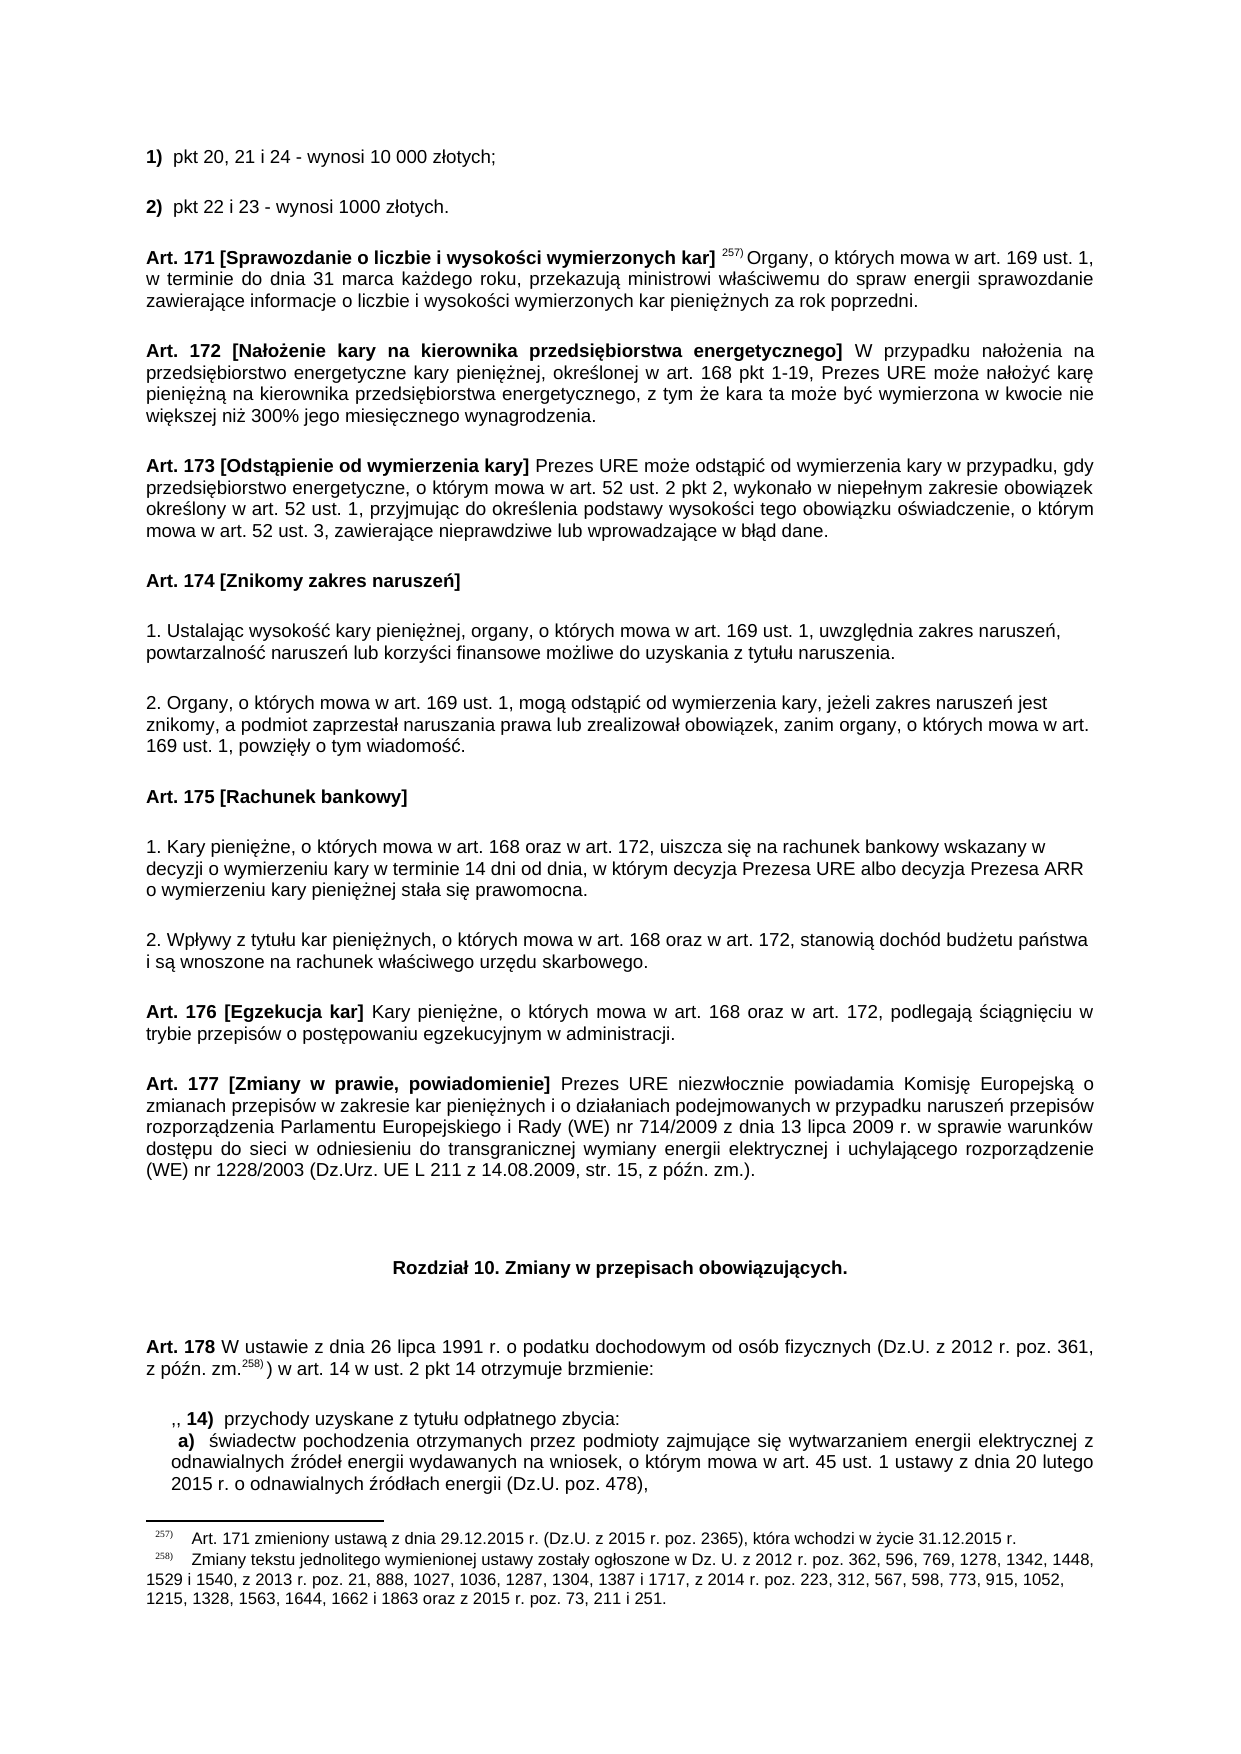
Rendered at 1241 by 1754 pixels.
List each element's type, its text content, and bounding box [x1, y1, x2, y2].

text ,, 14) przychody uzyskane z tytułu odpłatnego zbycia: [171, 1408, 1094, 1429]
text a) świadectw pochodzenia otrzymanych przez podmioty zajmujące się wytwarzaniem energii elektrycznej z odnawialnych źródeł energii wydawanych na wniosek, o którym mowa w art. 45 ust. 1 ustawy z dnia 20 lutego 2015 r. o odnawialnych źródłach energii (Dz.U. poz. 478), [171, 1429, 1094, 1494]
text Art. 175 [Rachunek bankowy] [146, 786, 1094, 807]
text Art. 174 [Znikomy zakres naruszeń] [146, 570, 1094, 591]
text 2. Organy, o których mowa w art. 169 ust. 1, mogą odstąpić od wymierzenia kary, jeżeli zakres naruszeń jest znikomy, a podmiot zaprzestał naruszania prawa lub zrealizował obowiązek, zanim organy, o których mowa w art. 169 ust. 1, powzięły o tym wiadomość. [146, 692, 1094, 757]
text 1. Ustalając wysokość kary pieniężnej, organy, o których mowa w art. 169 ust. 1, uwzględnia zakres naruszeń, powtarzalność naruszeń lub korzyści finansowe możliwe do uzyskania z tytułu naruszenia. [146, 620, 1094, 663]
text Art. 176 [Egzekucja kar] Kary pieniężne, o których mowa w art. 168 oraz w art. 172, podlegają ściągnięciu w trybie przepisów o postępowaniu egzekucyjnym w administracji. [146, 1001, 1094, 1044]
text Art. 177 [Zmiany w prawie, powiadomienie] Prezes URE niezwłocznie powiadamia Komisję Europejską o zmianach przepisów w zakresie kar pieniężnych i o działaniach podejmowanych w przypadku naruszeń przepisów rozporządzenia Parlamentu Europejskiego i Rady (WE) nr 714/2009 z dnia 13 lipca 2009 r. w sprawie warunków dostępu do sieci w odniesieniu do transgranicznej wymiany energii elektrycznej i uchylającego rozporządzenie (WE) nr 1228/2003 (Dz.Urz. UE L 211 z 14.08.2009, str. 15, z późn. zm.). [146, 1073, 1094, 1181]
text Rozdział 10. Zmiany w przepisach obowiązujących. [146, 1257, 1094, 1279]
text Art. 173 [Odstąpienie od wymierzenia kary] Prezes URE może odstąpić od wymierzenia kary w przypadku, gdy przedsiębiorstwo energetyczne, o którym mowa w art. 52 ust. 2 pkt 2, wykonało w niepełnym zakresie obowiązek określony w art. 52 ust. 1, przyjmując do określenia podstawy wysokości tego obowiązku oświadczenie, o którym mowa w art. 52 ust. 3, zawierające nieprawdziwe lub wprowadzające w błąd dane. [146, 455, 1094, 541]
text Art. 172 [Nałożenie kary na kierownika przedsiębiorstwa energetycznego] W przypadku nałożenia na przedsiębiorstwo energetyczne kary pieniężnej, określonej w art. 168 pkt 1-19, Prezes URE może nałożyć karę pieniężną na kierownika przedsiębiorstwa energetycznego, z tym że kara ta może być wymierzona w kwocie nie większej niż 300% jego miesięcznego wynagrodzenia. [146, 340, 1094, 426]
text Art. 171 [Sprawozdanie o liczbie i wysokości wymierzonych kar] 257) Organy, o których mowa w art. 169 ust. 1, w terminie do dnia 31 marca każdego roku, przekazują ministrowi właściwemu do spraw energii sprawozdanie zawierające informacje o liczbie i wysokości wymierzonych kar pieniężnych za rok poprzedni. [146, 246, 1094, 311]
text 1) pkt 20, 21 i 24 - wynosi 10 000 złotych; [146, 146, 1094, 167]
text Art. 178 W ustawie z dnia 26 lipca 1991 r. o podatku dochodowym od osób fizycznych (Dz.U. z 2012 r. poz. 361, z późn. zm.258) ) w art. 14 w ust. 2 pkt 14 otrzymuje brzmienie: [146, 1336, 1094, 1379]
text 2. Wpływy z tytułu kar pieniężnych, o których mowa w art. 168 oraz w art. 172, stanowią dochód budżetu państwa i są wnoszone na rachunek właściwego urzędu skarbowego. [146, 929, 1094, 972]
text 1. Kary pieniężne, o których mowa w art. 168 oraz w art. 172, uiszcza się na rachunek bankowy wskazany w decyzji o wymierzeniu kary w terminie 14 dni od dnia, w którym decyzja Prezesa URE albo decyzja Prezesa ARR o wymierzeniu kary pieniężnej stała się prawomocna. [146, 836, 1094, 901]
text 2) pkt 22 i 23 - wynosi 1000 złotych. [146, 196, 1094, 218]
